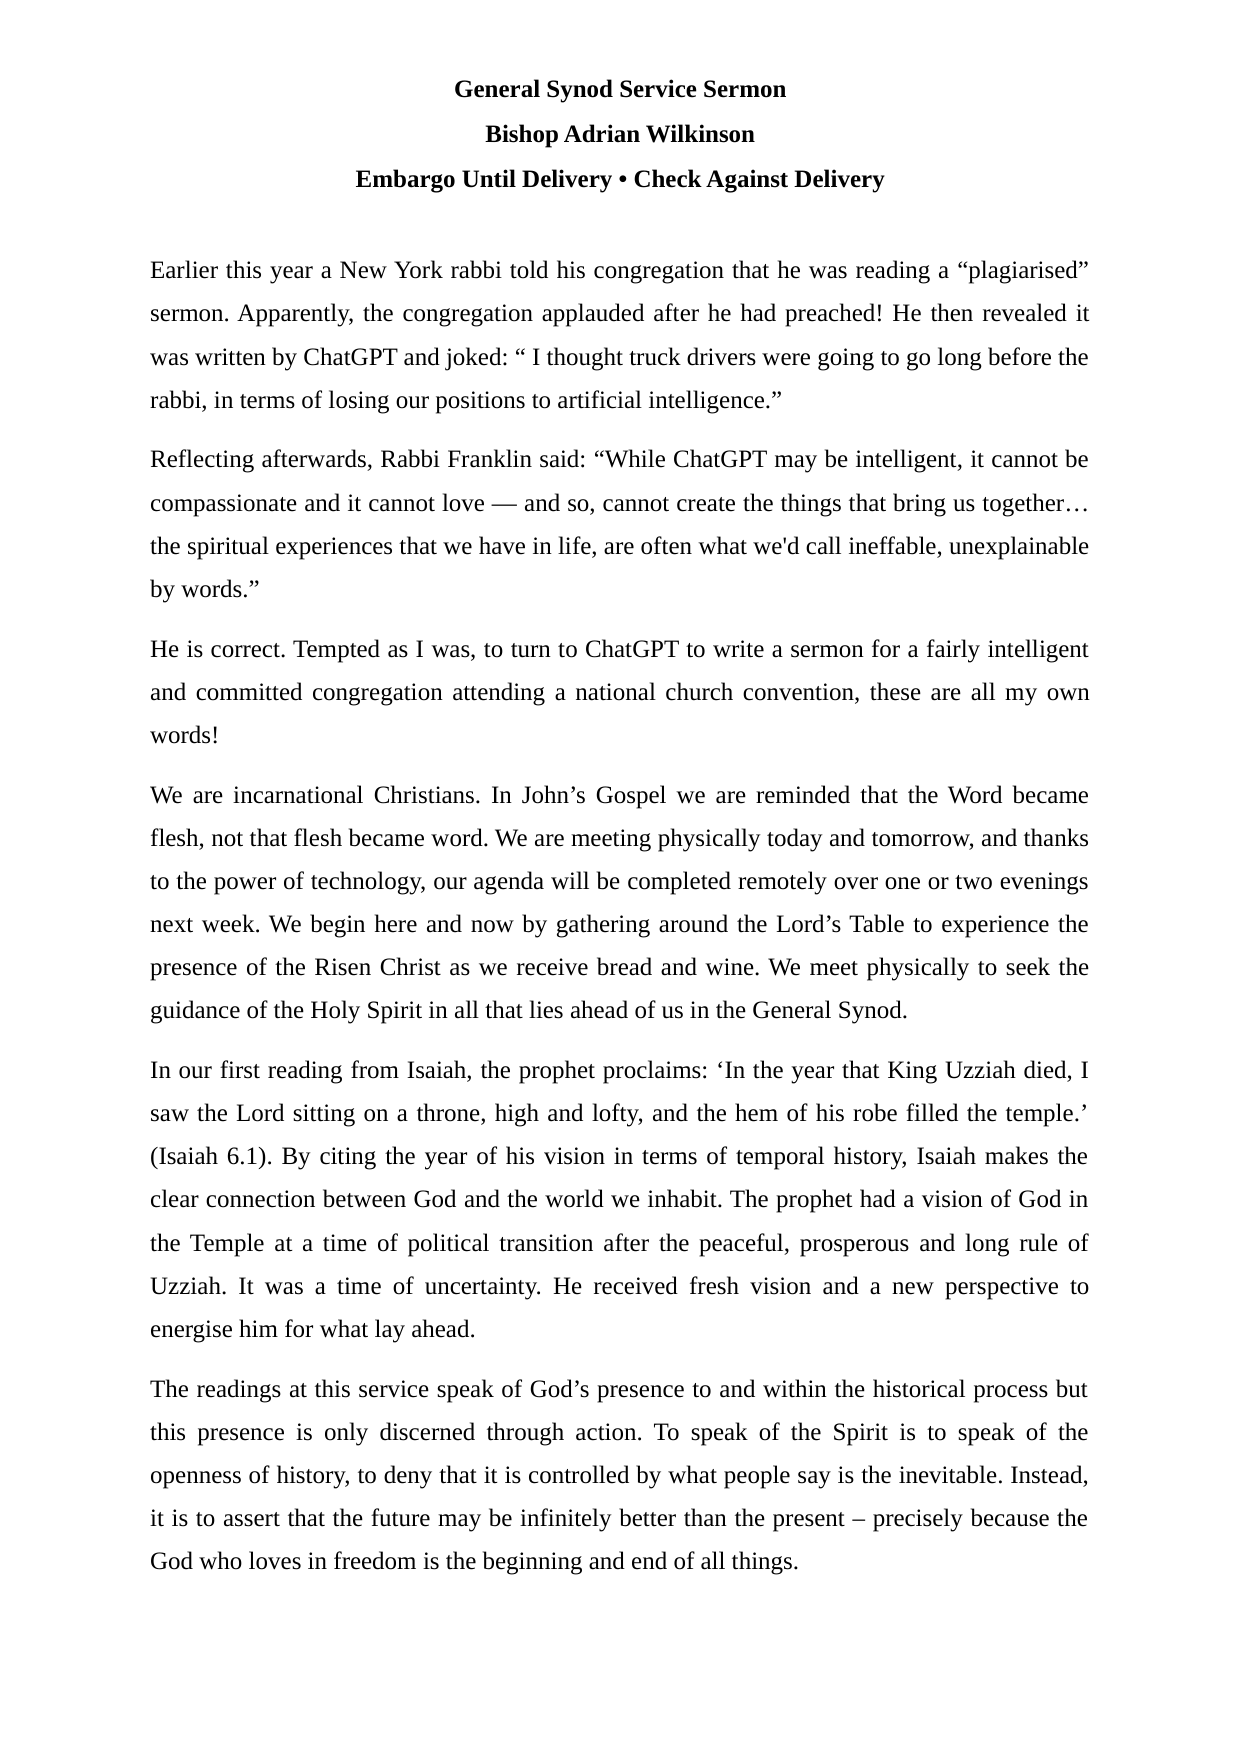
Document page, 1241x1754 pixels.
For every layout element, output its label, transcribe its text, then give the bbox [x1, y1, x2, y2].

text The readings at this service speak of God’s presence to and within the historical process but this presence is only discerned through action. To speak of the Spirit is to speak of the openness of history, to deny that it is controlled by what people say is the inevitable. Instead, it is to assert that the future may be infinitely better than the present – precisely because the God who loves in freedom is the beginning and end of all things. [150, 1374, 1090, 1575]
text He is correct. Tempted as I was, to turn to ChatGPT to write a sermon for a fairly intelligent and committed congregation attending a national church convention, these are all my own words! [150, 634, 1090, 749]
text We are incarnational Christians. In John’s Gospel we are reminded that the Word became flesh, not that flesh became word. We are meeting physically today and tomorrow, and thanks to the power of technology, our agenda will be completed remotely over one or two evenings next week. We begin here and now by gathering around the Lord’s Table to experience the presence of the Risen Christ as we receive bread and wine. We meet physically to seek the guidance of the Holy Spirit in all that lies ahead of us in the General Synod. [150, 780, 1090, 1024]
text Reflecting afterwards, Rabbi Franklin said: “While ChatGPT may be intelligent, it cannot be compassionate and it cannot love — and so, cannot create the things that bring us together… the spiritual experiences that we have in life, are often what we'd call ineffable, unexplainable by words.” [150, 444, 1090, 603]
text Earlier this year a New York rabbi told his congregation that he was reading a “plagiarised” sermon. Apparently, the congregation applauded after he had preached! He then revealed it was written by ChatGPT and joked: “ I thought truck drivers were going to go long before the rabbi, in terms of losing our positions to artificial intelligence.” [150, 255, 1090, 413]
text In our first reading from Isaiah, the prophet proclaims: ‘In the year that King Uzziah died, I saw the Lord sitting on a throne, high and lofty, and the hem of his robe filled the temple.’ (Isaiah 6.1). By citing the year of his vision in terms of temporal history, Isaiah makes the clear connection between God and the world we inhabit. The prophet had a vision of God in the Temple at a time of political transition after the peaceful, prosperous and long rule of Uzziah. It was a time of uncertainty. He received fresh vision and a new perspective to energise him for what lay ahead. [150, 1055, 1090, 1343]
